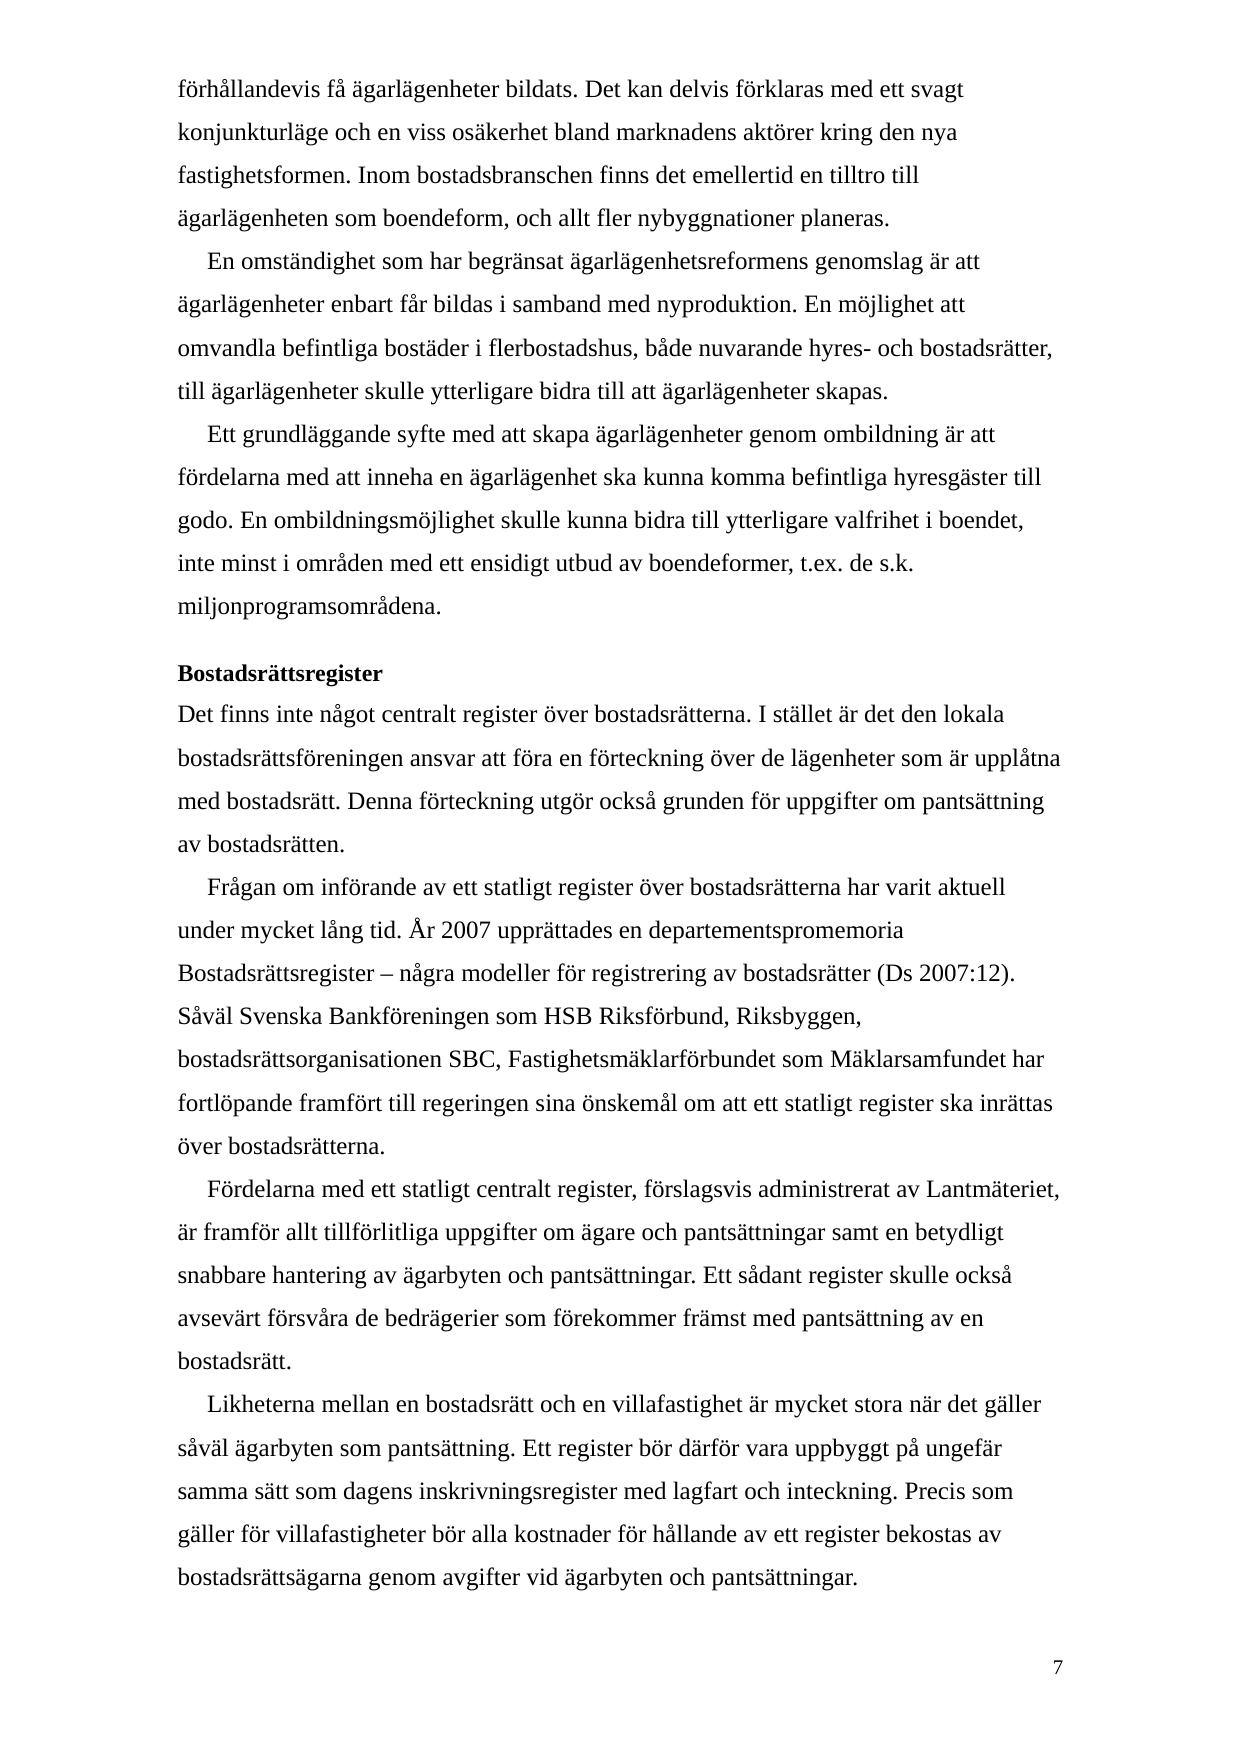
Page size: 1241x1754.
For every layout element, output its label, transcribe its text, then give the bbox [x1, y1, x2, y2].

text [177, 74, 1063, 232]
subtitle Bostadsrättsregister [177, 659, 1063, 687]
text Fördelarna med ett statligt centralt register, förslagsvis administrerat av Lantmäteriet, är framför allt tillförlitliga uppgifter om ägare och pantsättningar samt en betydligt snabbare hantering av ägarbyten och pantsättningar. Ett sådant register skulle också avsevärt försvåra de bedrägerier som förekommer främst med pantsättning av en bostadsrätt. [177, 1174, 1063, 1375]
text En omständighet som har begränsat ägarlägenhetsreformens genomslag är att ägarlägenheter enbart får bildas i samband med nyproduktion. En möjlighet att omvandla befintliga bostäder i flerbostadshus, både nuvarande hyres- och bostadsrätter, till ägarlägenheter skulle ytterligare bidra till att ägarlägenheter skapas. [177, 246, 1063, 404]
text Frågan om införande av ett statligt register över bostadsrätterna har varit aktuell under mycket lång tid. År 2007 upprättades en departementspromemoria Bostadsrättsregister – några modeller för registrering av bostadsrätter (Ds 2007:12). Såväl Svenska Bankföreningen som HSB Riksförbund, Riksbyggen, bostadsrättsorganisationen SBC, Fastighetsmäklarförbundet som Mäklarsamfundet har fortlöpande framfört till regeringen sina önskemål om att ett statligt register ska inrättas över bostadsrätterna. [177, 872, 1063, 1159]
text Det finns inte något centralt register över bostadsrätterna. I stället är det den lokala bostadsrättsföreningen ansvar att föra en förteckning över de lägenheter som är upplåtna med bostadsrätt. Denna förteckning utgör också grunden för uppgifter om pantsättning av bostadsrätten. [177, 699, 1063, 858]
text Ett grundläggande syfte med att skapa ägarlägenheter genom ombildning är att fördelarna med att inneha en ägarlägenhet ska kunna komma befintliga hyresgäster till godo. En ombildningsmöjlighet skulle kunna bidra till ytterligare valfrihet i boendet, inte minst i områden med ett ensidigt utbud av boendeformer, t.ex. de s.k. miljonprogramsområdena. [177, 419, 1063, 620]
text Likheterna mellan en bostadsrätt och en villafastighet är mycket stora när det gäller såväl ägarbyten som pantsättning. Ett register bör därför vara uppbyggt på ungefär samma sätt som dagens inskrivningsregister med lagfart och inteckning. Precis som gäller för villafastigheter bör alla kostnader för hållande av ett register bekostas av bostadsrättsägarna genom avgifter vid ägarbyten och pantsättningar. [177, 1389, 1063, 1591]
